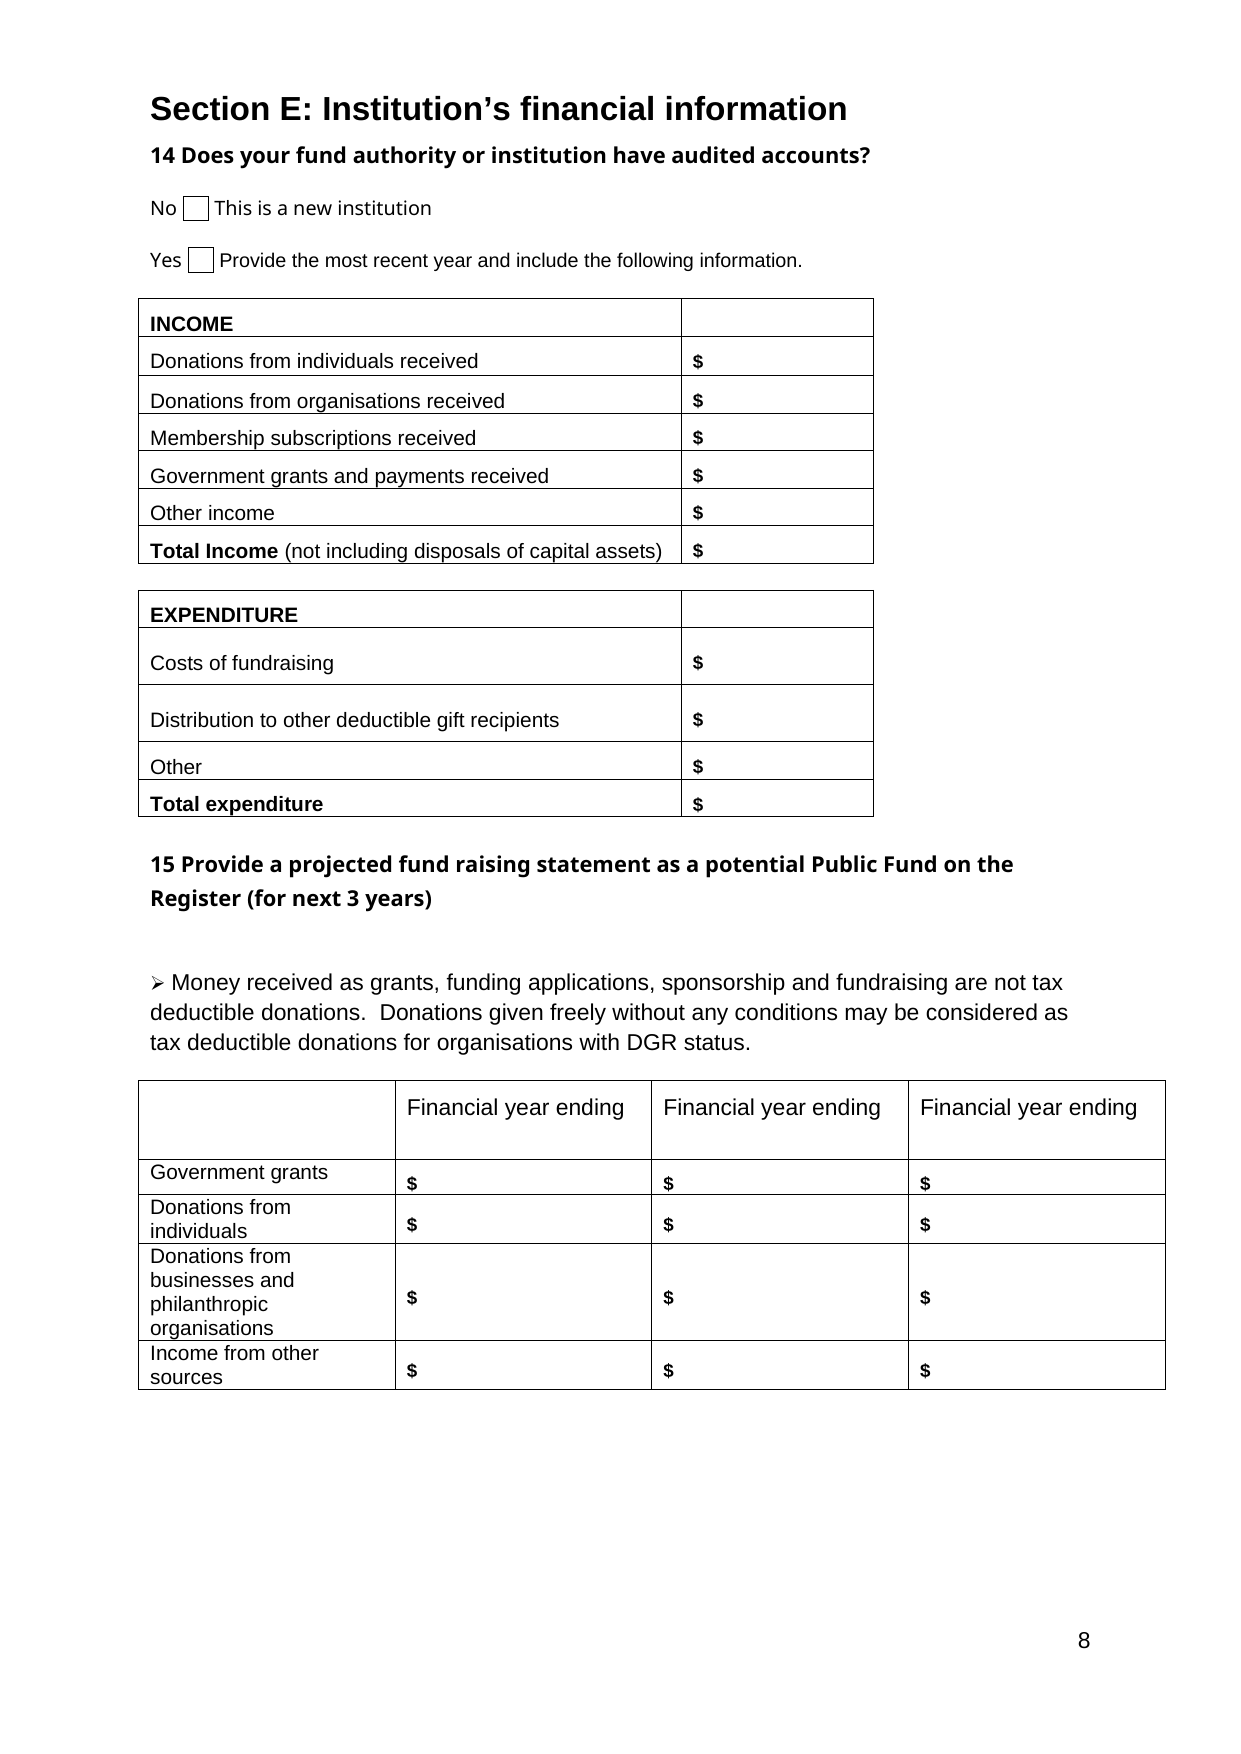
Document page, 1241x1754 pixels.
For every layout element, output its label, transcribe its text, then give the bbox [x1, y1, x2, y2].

table_header [682, 591, 873, 627]
table_cell Membership subscriptions received [139, 414, 681, 450]
table_cell Donations from individuals received [139, 337, 681, 375]
table_cell $ [909, 1160, 1165, 1194]
table_cell $ [396, 1160, 651, 1194]
table_header Financial year ending [396, 1081, 651, 1159]
subtitle Section E: Institution’s financial information [150, 89, 1090, 127]
table_cell $ [909, 1244, 1165, 1340]
table_cell Government grants [139, 1160, 395, 1194]
table_cell Income from other sources [139, 1341, 395, 1389]
text Money received as grants, funding applications, sponsorship and fundraising are not tax deductible donations. Donations given freely without any conditions may be considered as tax deductible donations for organisations with DGR status. [150, 968, 1090, 1055]
table_cell $ [682, 489, 873, 525]
table_header [682, 299, 873, 336]
table_cell $ [682, 337, 873, 375]
table_cell $ [682, 376, 873, 412]
table_cell $ [652, 1160, 908, 1194]
table_cell Distribution to other deductible gift recipients [139, 685, 681, 741]
table_header INCOME [139, 299, 681, 336]
table_cell $ [682, 451, 873, 487]
table_header Financial year ending [909, 1081, 1165, 1159]
text Yes Provide the most recent year and include the following information. [150, 246, 1090, 273]
table_cell $ [652, 1244, 908, 1340]
table_cell $ [652, 1341, 908, 1389]
table_header EXPENDITURE [139, 591, 681, 627]
table_cell Donations from individuals [139, 1195, 395, 1243]
table_cell $ [682, 780, 873, 816]
table_header [139, 1081, 395, 1159]
table_cell $ [909, 1195, 1165, 1243]
table_cell $ [909, 1341, 1165, 1389]
table_cell $ [396, 1195, 651, 1243]
table_cell $ [682, 414, 873, 450]
table_cell Other [139, 742, 681, 779]
table_cell Other income [139, 489, 681, 525]
table_header Financial year ending [652, 1081, 908, 1159]
text No This is a new institution [150, 194, 1090, 222]
text 15 Provide a projected fund raising statement as a potential Public Fund on the Register (for next 3 years) [150, 849, 1090, 913]
table_cell Total expenditure [139, 780, 681, 816]
table_cell $ [682, 526, 873, 562]
table_cell $ [682, 685, 873, 741]
table_cell Total Income (not including disposals of capital assets) [139, 526, 681, 562]
table_cell $ [396, 1341, 651, 1389]
table_cell Donations from businesses and philanthropic organisations [139, 1244, 395, 1340]
table_cell $ [652, 1195, 908, 1243]
text 14 Does your fund authority or institution have audited accounts? [150, 139, 1090, 169]
table_cell Donations from organisations received [139, 376, 681, 412]
table_cell $ [682, 628, 873, 684]
table_cell $ [682, 742, 873, 779]
table_cell Costs of fundraising [139, 628, 681, 684]
table_cell $ [396, 1244, 651, 1340]
table_cell Government grants and payments received [139, 451, 681, 487]
